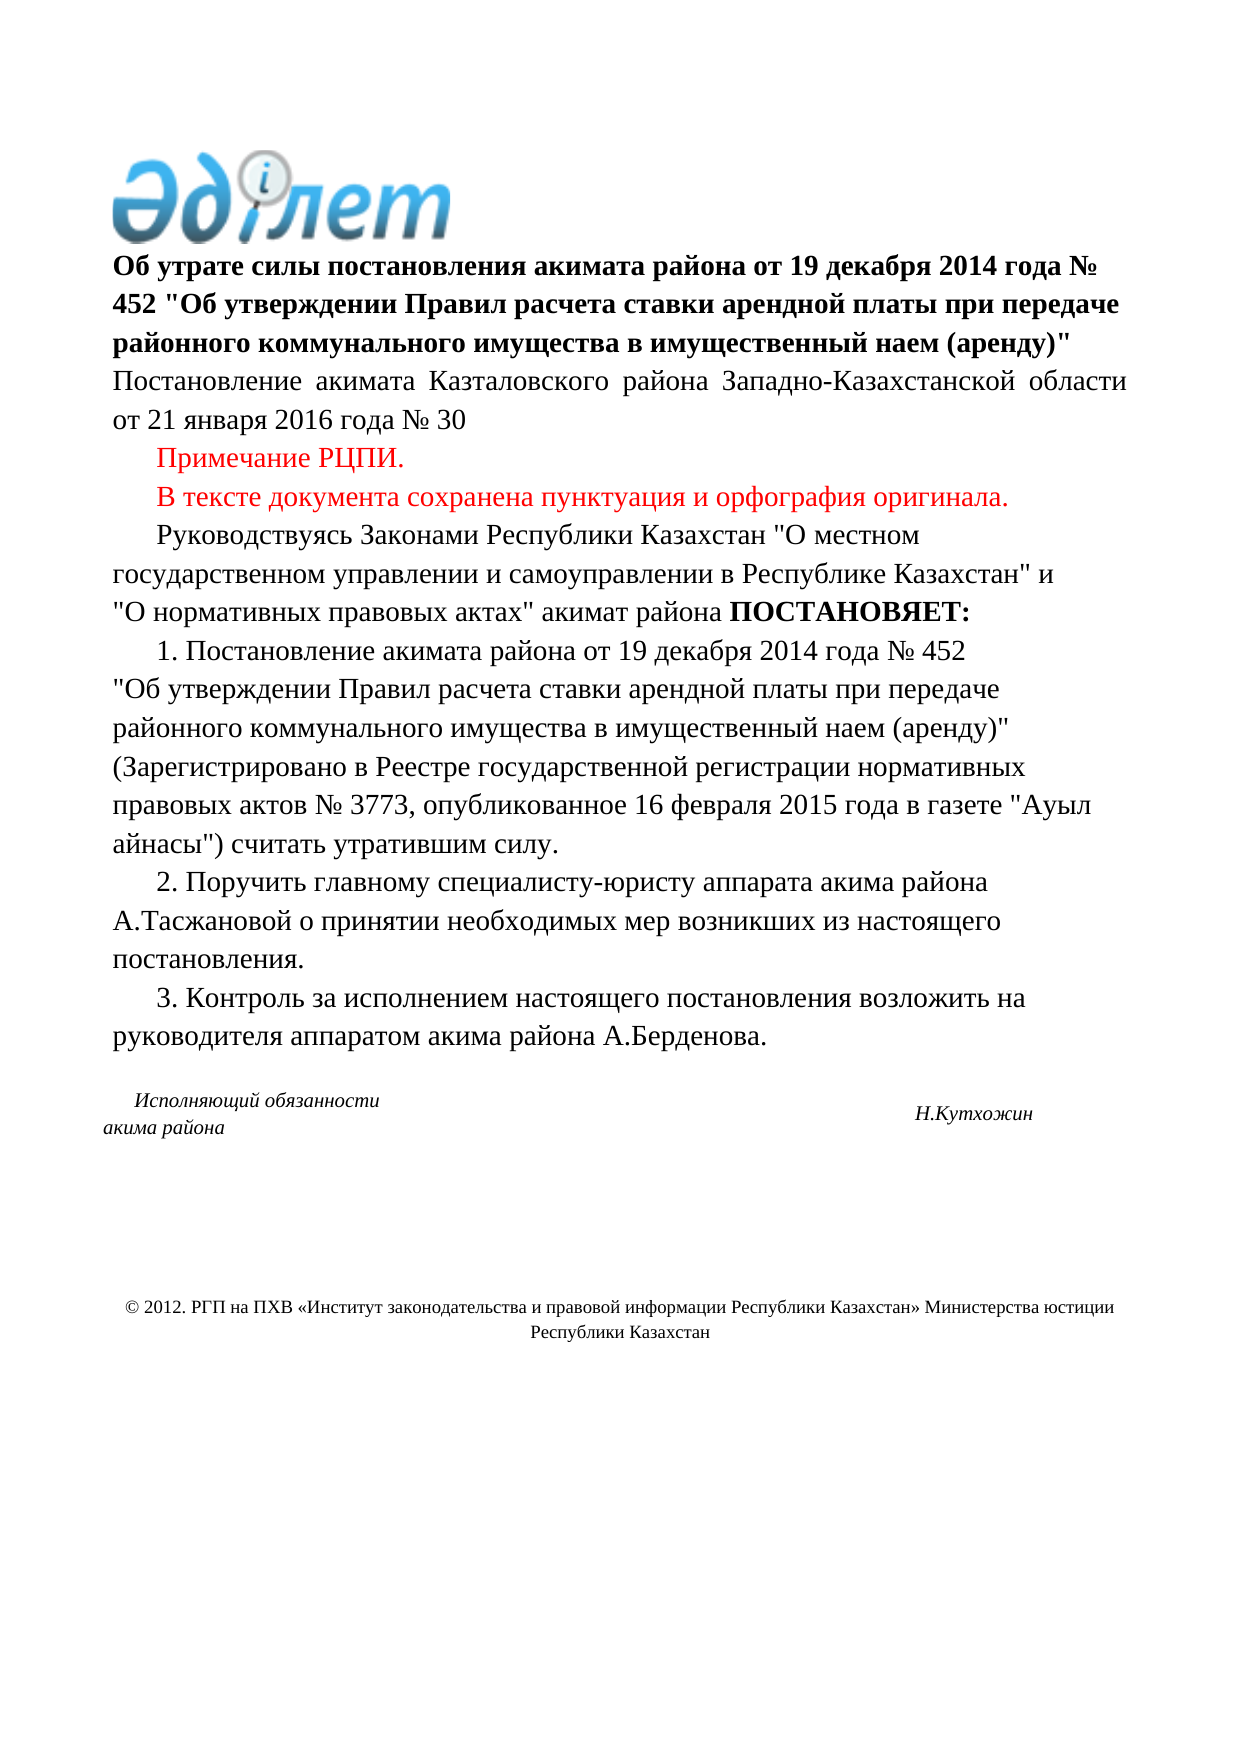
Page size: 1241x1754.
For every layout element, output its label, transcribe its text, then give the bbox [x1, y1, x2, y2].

table_header Исполняющий обязанности акима района [101, 1086, 913, 1145]
text Постановление акимата Казталовского района Западно-Казахстанской области от 21 января 2016 года № 30 [112, 363, 1128, 435]
text Об утрате силы постановления акимата района от 19 декабря 2014 года № 452 "Об утверждении Правил расчета ставки арендной платы при передаче районного коммунального имущества в имущественный наем (аренду)" [112, 248, 1128, 358]
text © 2012. РГП на ПХВ «Институт законодательства и правовой информации Республики Казахстан» Министерства юстиции Республики Казахстан [112, 1296, 1128, 1342]
text Примечание РЦПИ. В тексте документа сохранена пунктуация и орфография оригинала. Руководствуясь Законами Республики Казахстан "О местном государственном управлении и самоуправлении в Республике Казахстан" и "О нормативных правовых актах" акимат района ПОСТАНОВЯЕТ: 1. Постановление акимата района от 19 декабря 2014 года № 452 "Об утверждении Правил расчета ставки арендной платы при передаче районного коммунального имущества в имущественный наем (аренду)" (Зарегистрировано в Реестре государственной регистрации нормативных правовых актов № 3773, опубликованное 16 февраля 2015 года в газете "Ауыл айнасы") считать утратившим силу. 2. Поручить главному специалисту-юристу аппарата акима района А.Тасжановой о принятии необходимых мер возникших из настоящего постановления. 3. Контроль за исполнением настоящего постановления возложить на руководителя аппаратом акима района А.Берденова. [112, 440, 1128, 1082]
table_header Н.Кутхожин [913, 1086, 1240, 1145]
picture [112, 150, 451, 244]
